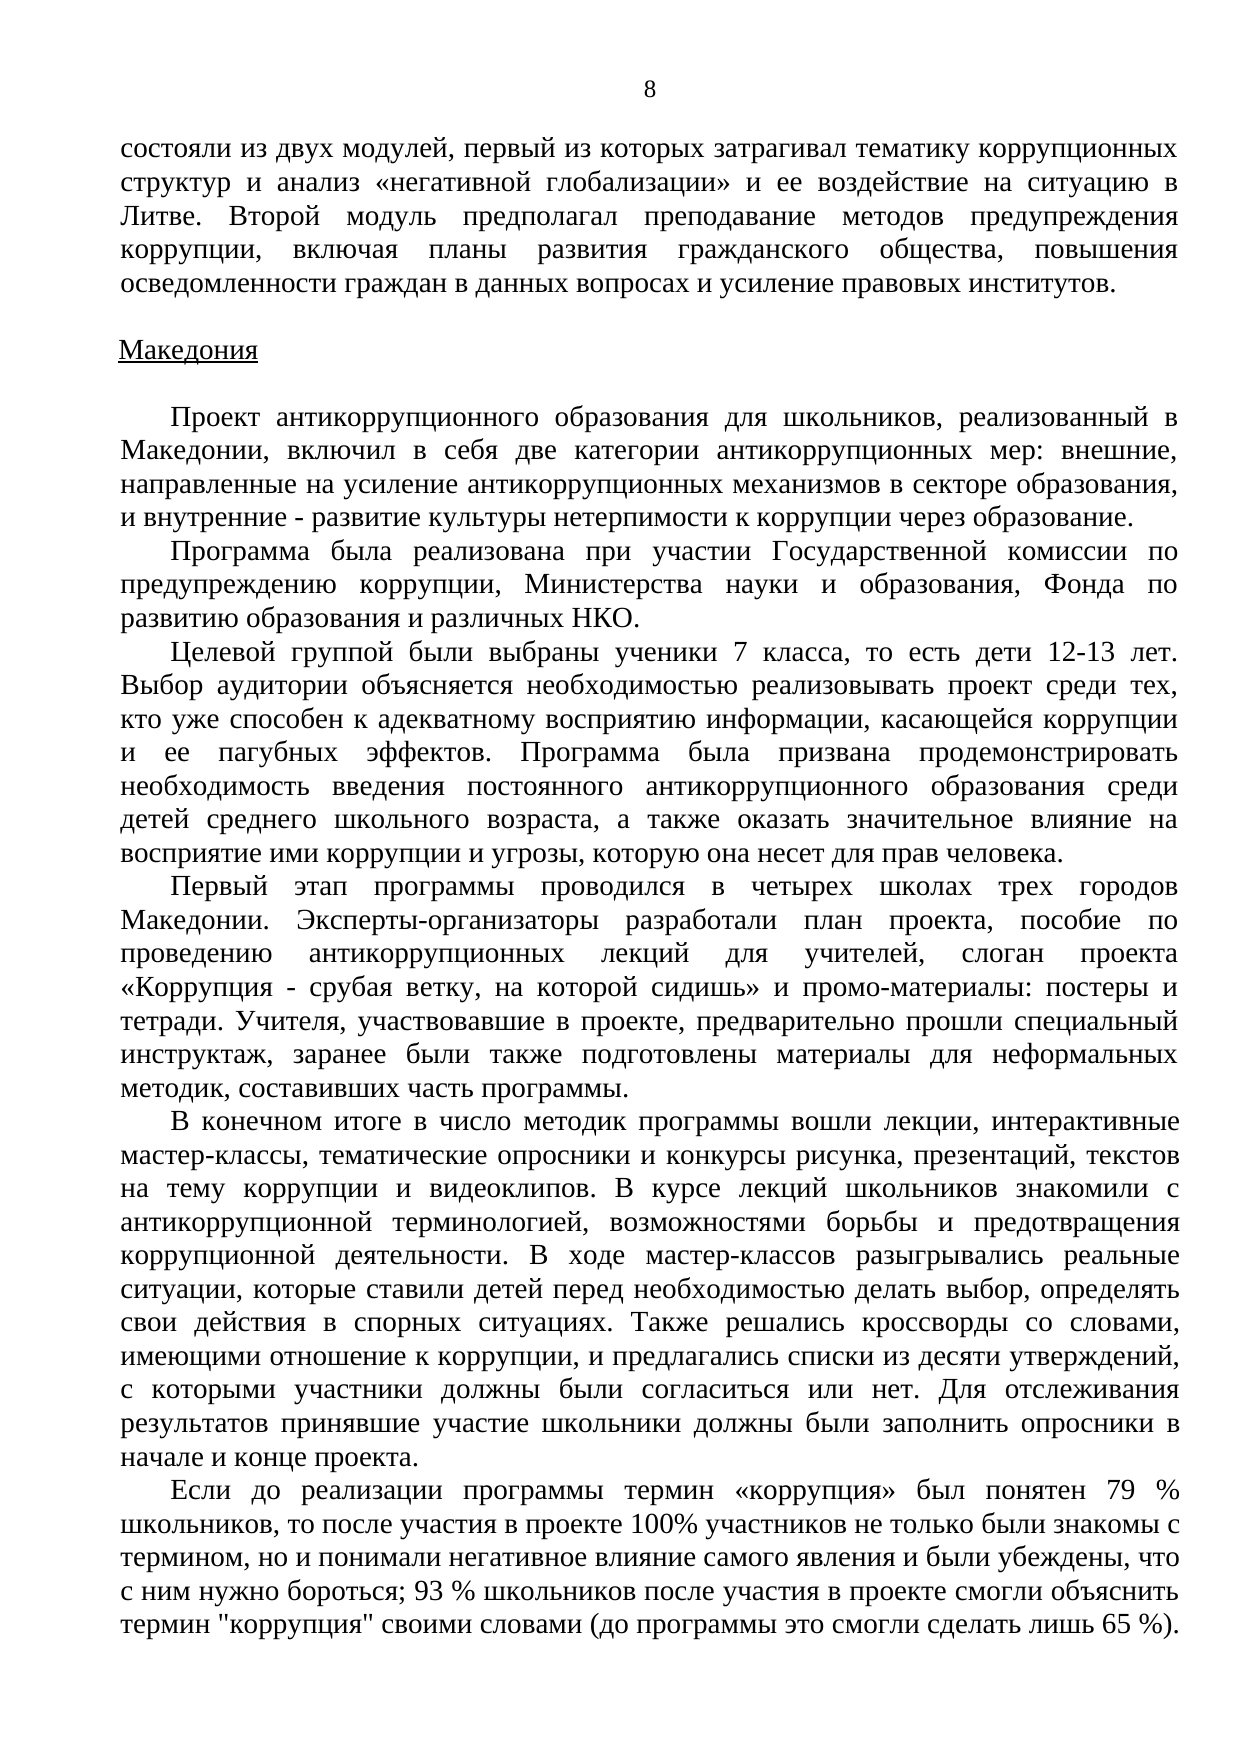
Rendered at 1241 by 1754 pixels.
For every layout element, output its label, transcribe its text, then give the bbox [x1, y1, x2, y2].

text Проект антикоррупционного образования для школьников, реализованный в Македонии, включил в себя две категории антикоррупционных мер: внешние, направленные на усиление антикоррупционных механизмов в секторе образования, и внутренние - развитие культуры нетерпимости к коррупции через образование. [120, 399, 1179, 533]
text Македония [118, 332, 1181, 365]
text В конечном итоге в число методик программы вошли лекции, интерактивные мастер-классы, тематические опросники и конкурсы рисунка, презентаций, текстов на тему коррупции и видеоклипов. В курсе лекций школьников знакомили с антикоррупционной терминологией, возможностями борьбы и предотвращения коррупционной деятельности. В ходе мастер-классов разыгрывались реальные ситуации, которые ставили детей перед необходимостью делать выбор, определять свои действия в спорных ситуациях. Также решались кроссворды со словами, имеющими отношение к коррупции, и предлагались списки из десяти утверждений, с которыми участники должны были согласиться или нет. Для отслеживания результатов принявшие участие школьники должны были заполнить опросники в начале и конце проекта. [120, 1103, 1181, 1472]
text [120, 1472, 1181, 1640]
text Первый этап программы проводился в четырех школах трех городов Македонии. Эксперты-организаторы разработали план проекта, пособие по проведению антикоррупционных лекций для учителей, слоган проекта «Коррупция - срубая ветку, на которой сидишь» и промо-материалы: постеры и тетради. Учителя, участвовавшие в проекте, предварительно прошли специальный инструктаж, заранее были также подготовлены материалы для неформальных методик, составивших часть программы. [120, 868, 1179, 1103]
text Целевой группой были выбраны ученики 7 класса, то есть дети 12-13 лет. Выбор аудитории объясняется необходимостью реализовывать проект среди тех, кто уже способен к адекватному восприятию информации, касающейся коррупции и ее пагубных эффектов. Программа была призвана продемонстрировать необходимость введения постоянного антикоррупционного образования среди детей среднего школьного возраста, а также оказать значительное влияние на восприятие ими коррупции и угрозы, которую она несет для прав человека. [120, 634, 1179, 868]
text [120, 131, 1179, 298]
text Программа была реализована при участии Государственной комиссии по предупреждению коррупции, Министерства науки и образования, Фонда по развитию образования и различных НКО. [120, 533, 1179, 634]
